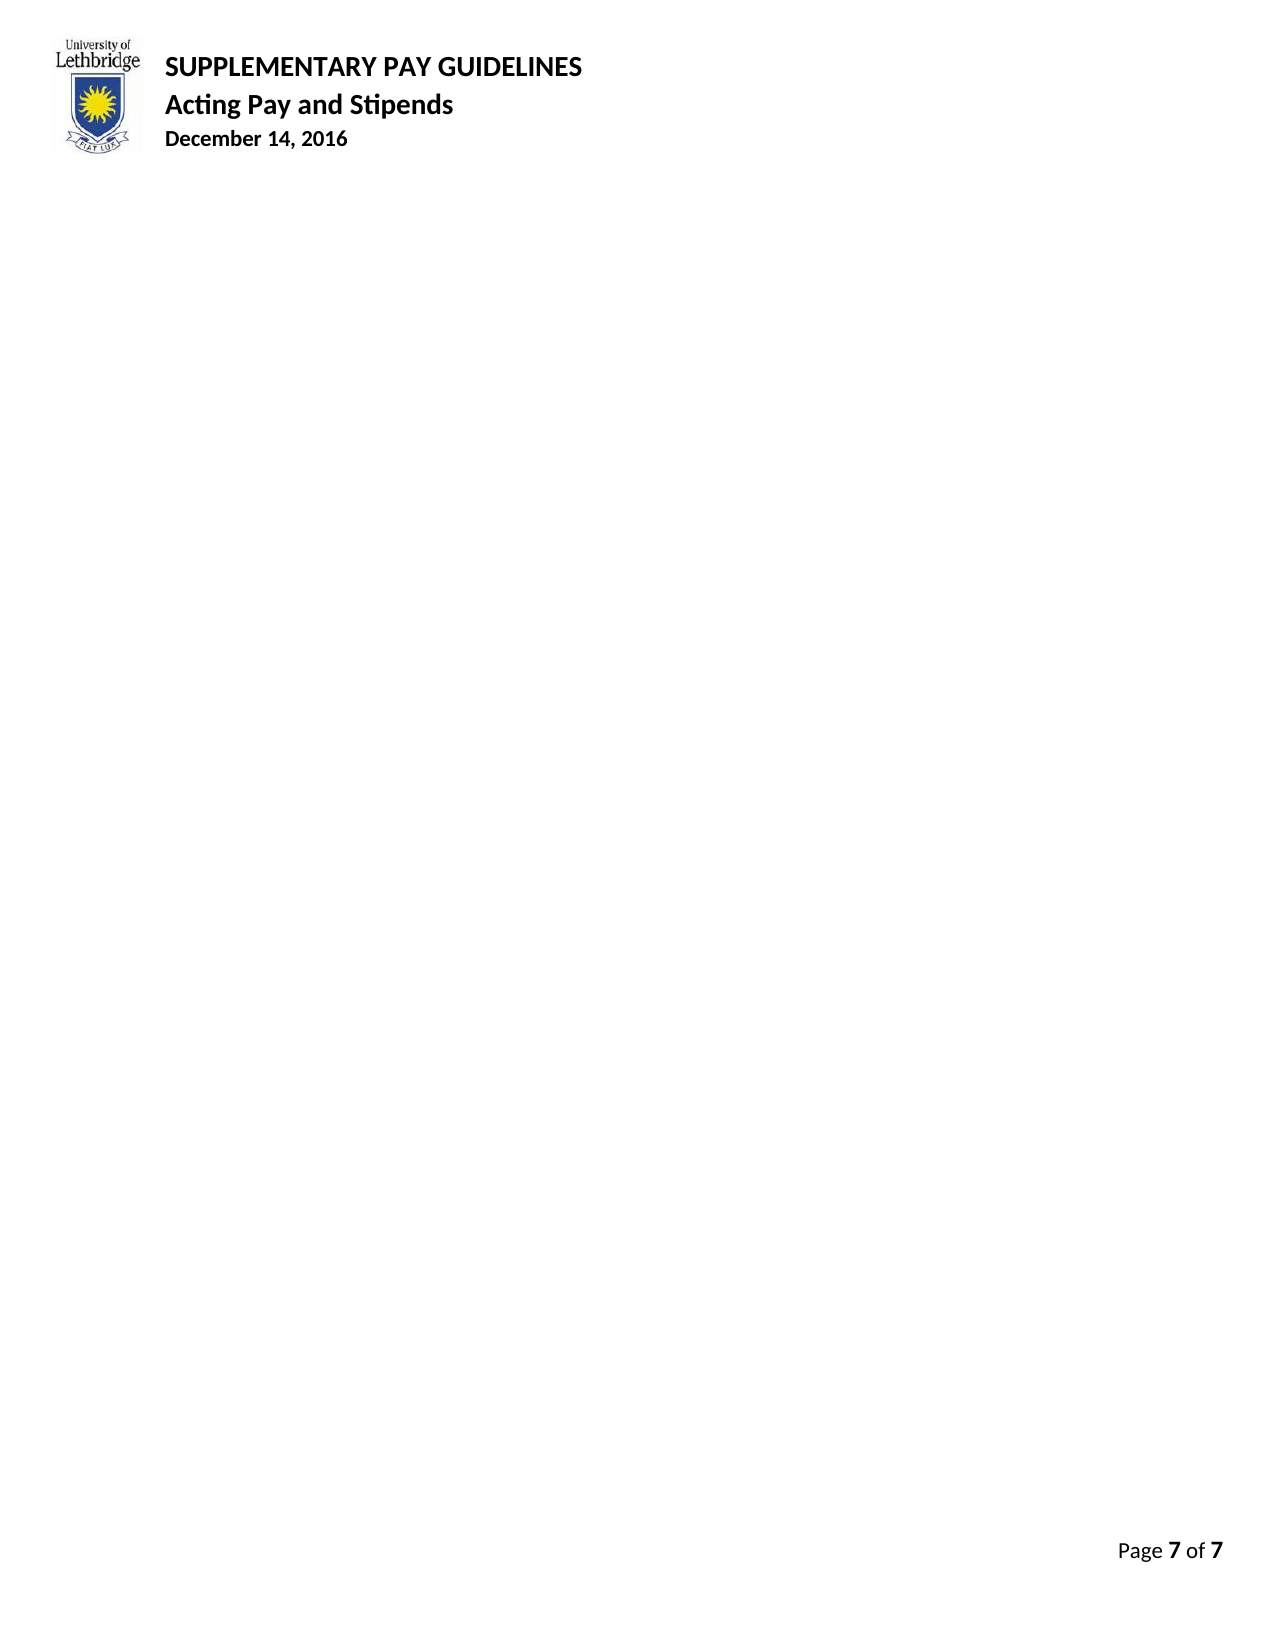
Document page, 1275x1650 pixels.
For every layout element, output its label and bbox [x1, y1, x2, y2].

picture [46, 30, 150, 162]
